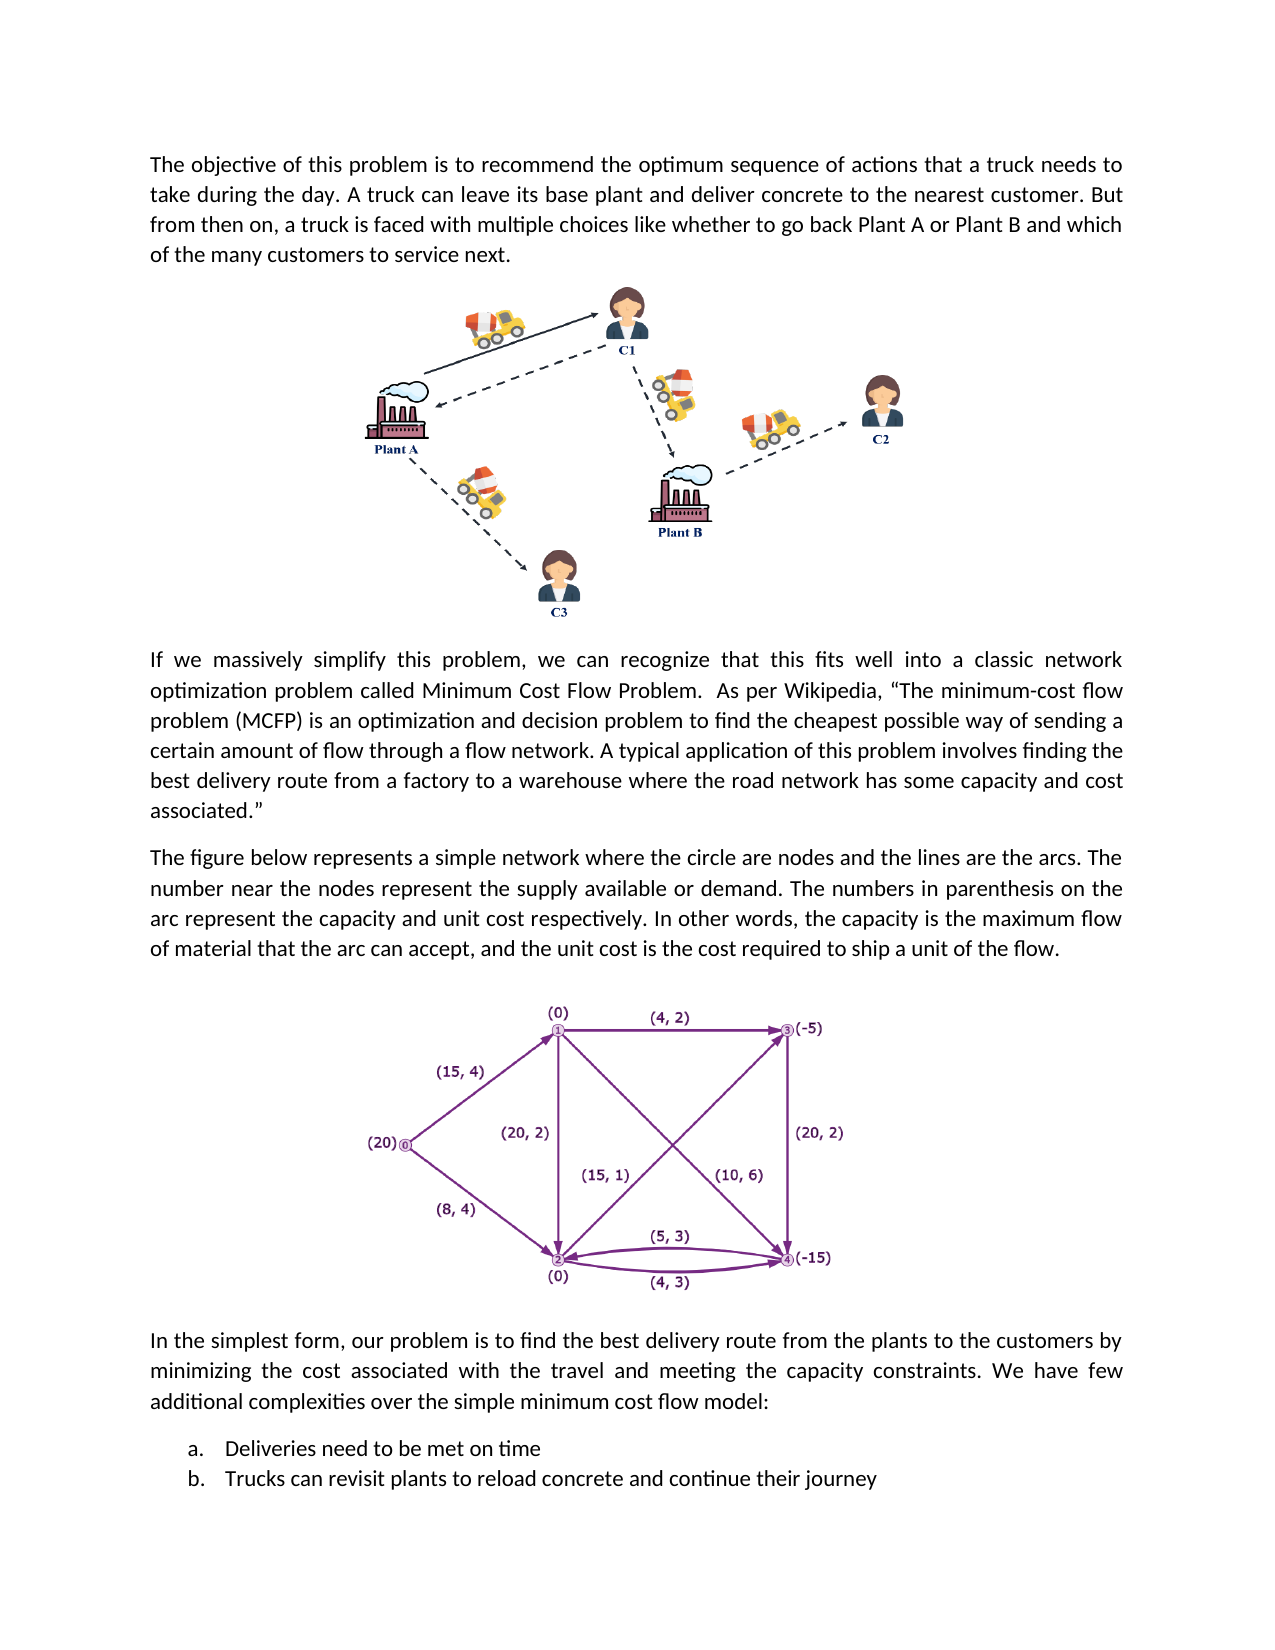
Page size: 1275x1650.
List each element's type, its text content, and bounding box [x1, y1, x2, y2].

list Deliveries need to be met on time [187, 1434, 1125, 1462]
picture [351, 981, 858, 1308]
text In the simplest form, our problem is to find the best delivery route from the plants to the customers by minimizing the cost associated with the travel and meeting the capacity constraints. We have few additional complexities over the simple minimum cost flow model: [150, 1326, 1125, 1415]
list Trucks can revisit plants to reload concrete and continue their journey [187, 1464, 1125, 1492]
picture [364, 287, 911, 627]
text If we massively simplify this problem, we can recognize that this fits well into a classic network optimization problem called Minimum Cost Flow Problem. As per Wikipedia, “The minimum-cost flow problem (MCFP) is an optimization and decision problem to find the cheapest possible way of sending a certain amount of flow through a flow network. A typical application of this problem involves finding the best delivery route from a factory to a warehouse where the road network has some capacity and cost associated.” [150, 646, 1125, 825]
text The objective of this problem is to recommend the optimum sequence of actions that a truck needs to take during the day. A truck can leave its base plant and deliver concrete to the nearest customer. But from then on, a truck is faced with multiple choices like whether to go back Plant A or Plant B and which of the many customers to service next. [150, 150, 1125, 269]
text The figure below represents a simple network where the circle are nodes and the lines are the arcs. The number near the nodes represent the supply available or demand. The numbers in parenthesis on the arc represent the capacity and unit cost respectively. In other words, the capacity is the maximum flow of material that the arc can accept, and the unit cost is the cost required to ship a unit of the flow. [150, 843, 1125, 962]
